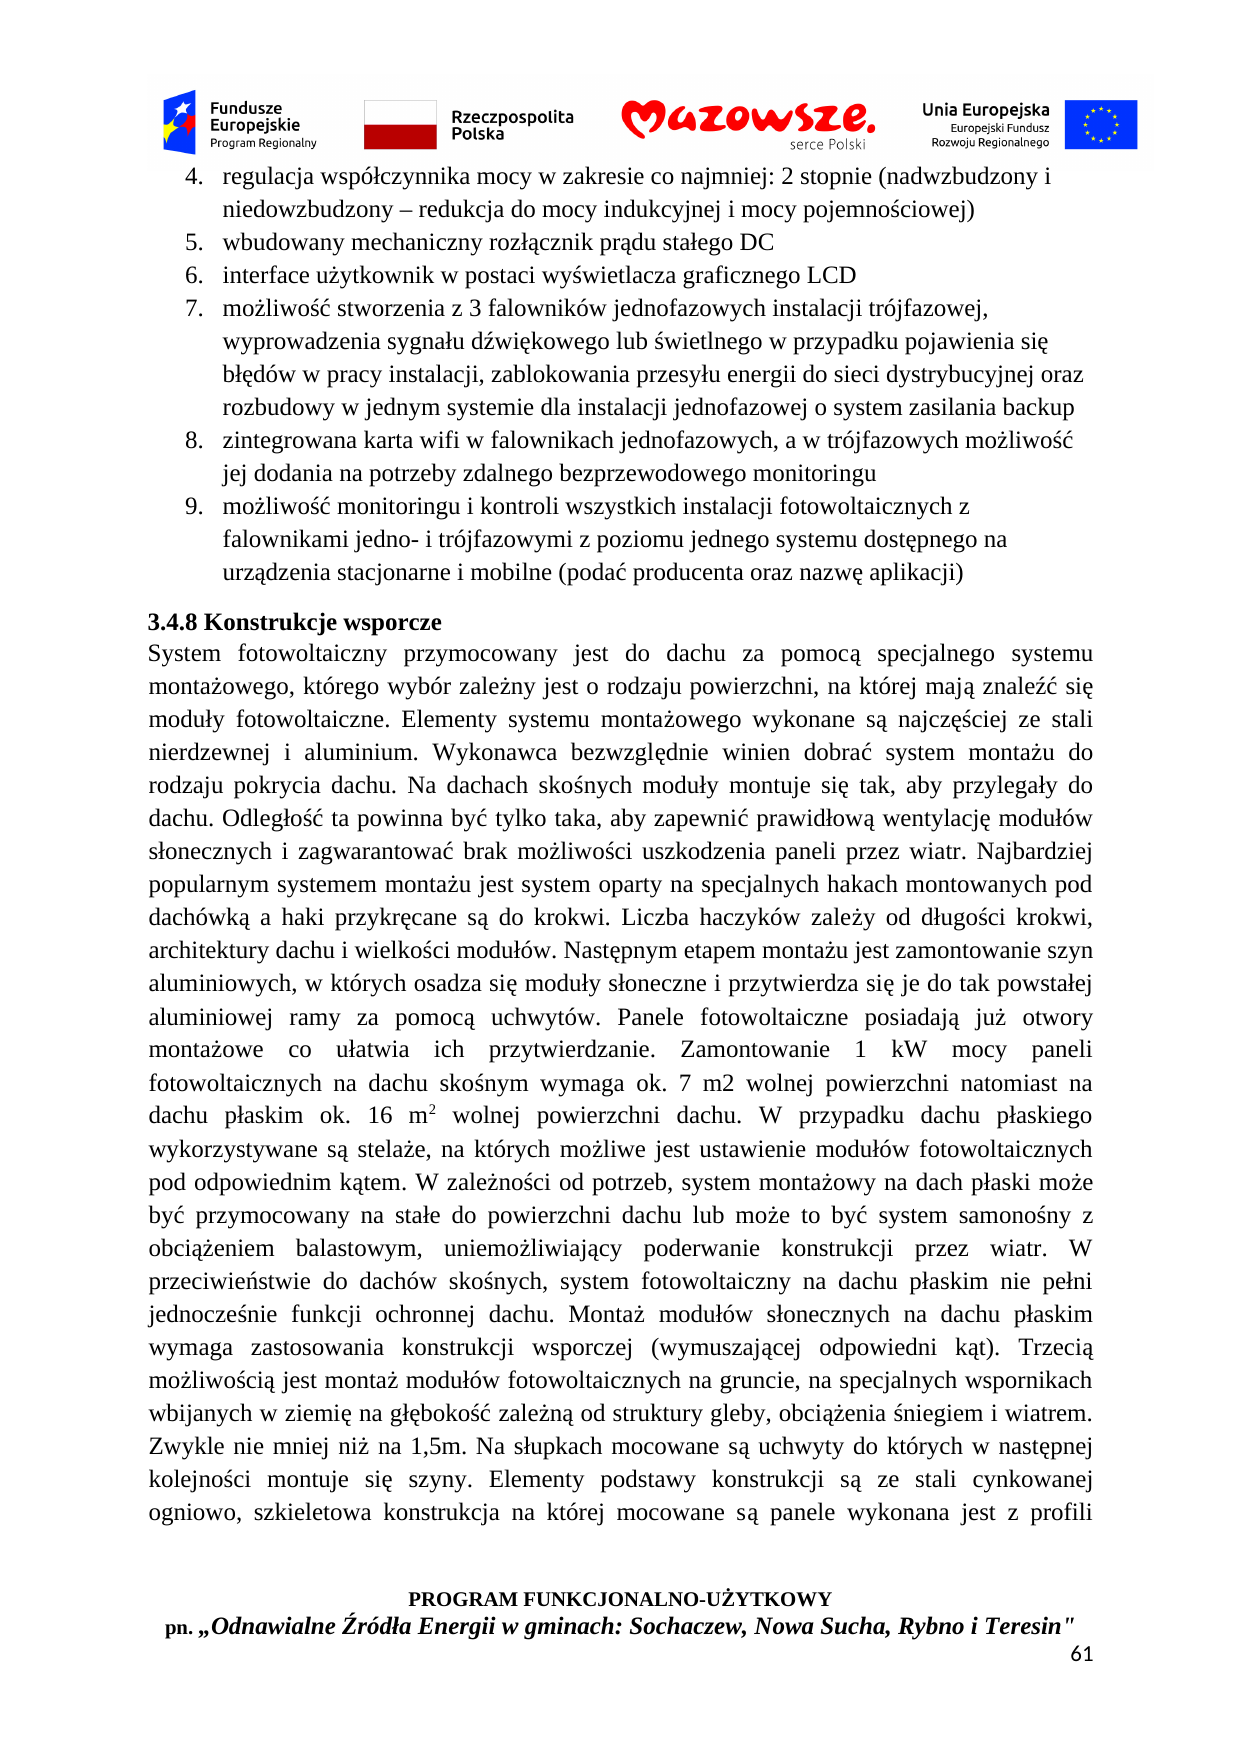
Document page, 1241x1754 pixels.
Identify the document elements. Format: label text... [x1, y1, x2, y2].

picture [147, 74, 1154, 171]
list możliwość monitoringu i kontroli wszystkich instalacji fotowoltaicznych z falownikami jedno- i trójfazowymi z poziomu jednego systemu dostępnego na urządzenia stacjonarne i mobilne (podać producenta oraz nazwę aplikacji) [185, 491, 1093, 586]
list regulacja współczynnika mocy w zakresie co najmniej: 2 stopnie (nadwzbudzony i niedowzbudzony – redukcja do mocy indukcyjnej i mocy pojemnościowej) [185, 161, 1093, 223]
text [147, 638, 1093, 1526]
subtitle 3.4.8 Konstrukcje wsporcze [147, 607, 1093, 636]
list możliwość stworzenia z 3 falowników jednofazowych instalacji trójfazowej, wyprowadzenia sygnału dźwiękowego lub świetlnego w przypadku pojawienia się błędów w pracy instalacji, zablokowania przesyłu energii do sieci dystrybucyjnej oraz rozbudowy w jednym systemie dla instalacji jednofazowej o system zasilania backup [185, 293, 1093, 421]
list zintegrowana karta wifi w falownikach jednofazowych, a w trójfazowych możliwość jej dodania na potrzeby zdalnego bezprzewodowego monitoringu [185, 425, 1093, 487]
list interface użytkownik w postaci wyświetlacza graficznego LCD [185, 260, 1093, 289]
list wbudowany mechaniczny rozłącznik prądu stałego DC [185, 227, 1093, 256]
